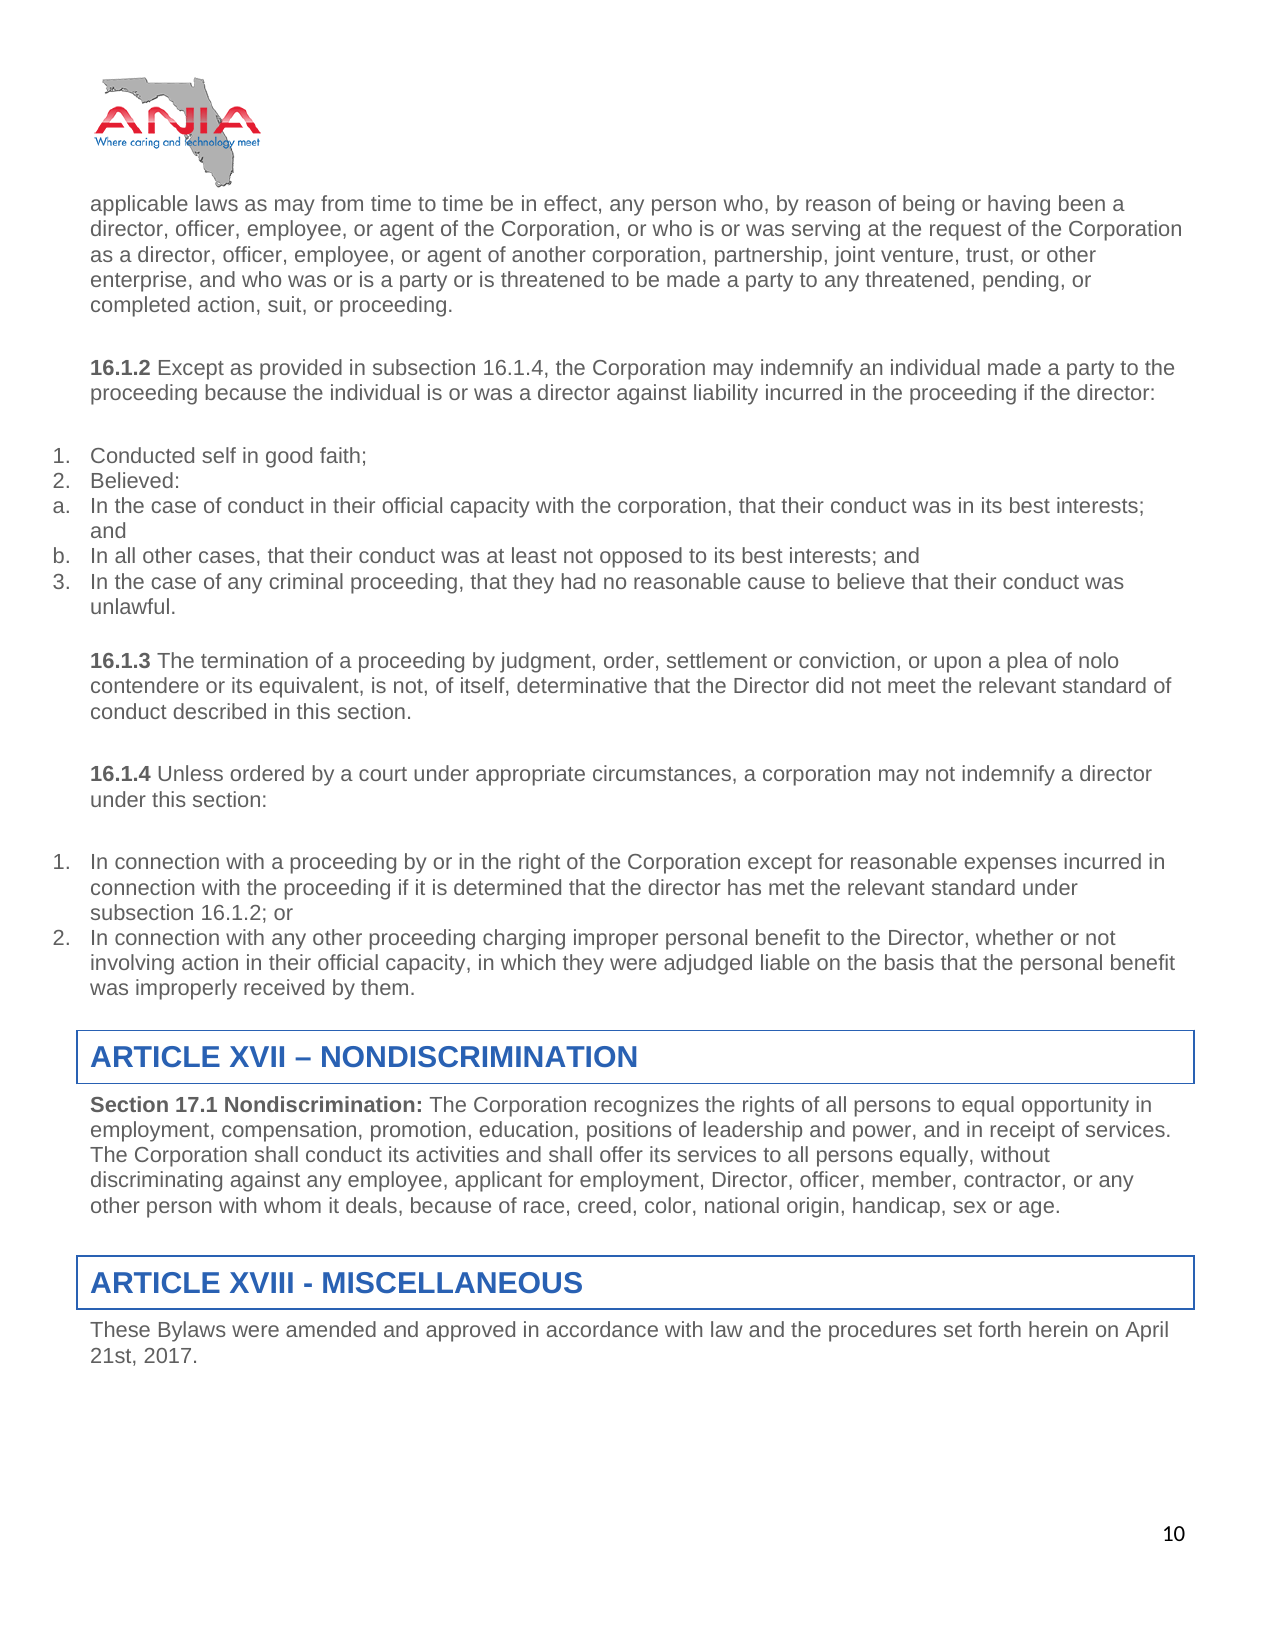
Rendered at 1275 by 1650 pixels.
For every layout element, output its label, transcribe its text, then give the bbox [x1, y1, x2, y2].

list Conducted self in good faith; [52, 442, 1185, 468]
text ARTICLE XVII – NONDISCRIMINATION [78, 1031, 1193, 1083]
list In connection with any other proceeding charging improper personal benefit to the Director, whether or not involving action in their official capacity, in which they were adjudged liable on the basis that the personal benefit was improperly received by them. [52, 925, 1185, 1000]
list In the case of any criminal proceeding, that they had no reasonable cause to believe that their conduct was unlawful. [52, 568, 1185, 619]
list In all other cases, that their conduct was at least not opposed to its best interests; and [52, 543, 1185, 568]
list In the case of conduct in their official capacity with the corporation, that their conduct was in its best interests; and [52, 493, 1185, 543]
text 16.1.4 Unless ordered by a court under appropriate circumstances, a corporation may not indemnify a director under this section: [90, 761, 1185, 812]
text 16.1.2 Except as provided in subsection 16.1.4, the Corporation may indemnify an individual made a party to the proceeding because the individual is or was a director against liability incurred in the proceeding if the director: [90, 354, 1185, 405]
text Section 17.1 Nondiscrimination: The Corporation recognizes the rights of all persons to equal opportunity in employment, compensation, promotion, education, positions of leadership and power, and in receipt of services. The Corporation shall conduct its activities and shall offer its services to all persons equally, without discriminating against any employee, applicant for employment, Director, officer, member, contractor, or any other person with whom it deals, because of race, creed, color, national origin, handicap, sex or age. [90, 1092, 1185, 1218]
text 16.1.3 The termination of a proceeding by judgment, order, settlement or conviction, or upon a plea of nolo contendere or its equivalent, is not, of itself, determinative that the Director did not meet the relevant standard of conduct described in this section. [90, 648, 1185, 724]
picture [90, 75, 264, 191]
list In connection with a proceeding by or in the right of the Corporation except for reasonable expenses incurred in connection with the proceeding if it is determined that the director has met the relevant standard under subsection 16.1.2; or [52, 849, 1185, 925]
text ARTICLE XVIII - MISCELLANEOUS [78, 1257, 1193, 1308]
text These Bylaws were amended and approved in accordance with law and the procedures set forth herein on April 21st, 2017. [90, 1317, 1185, 1368]
list Believed: [52, 468, 1185, 493]
